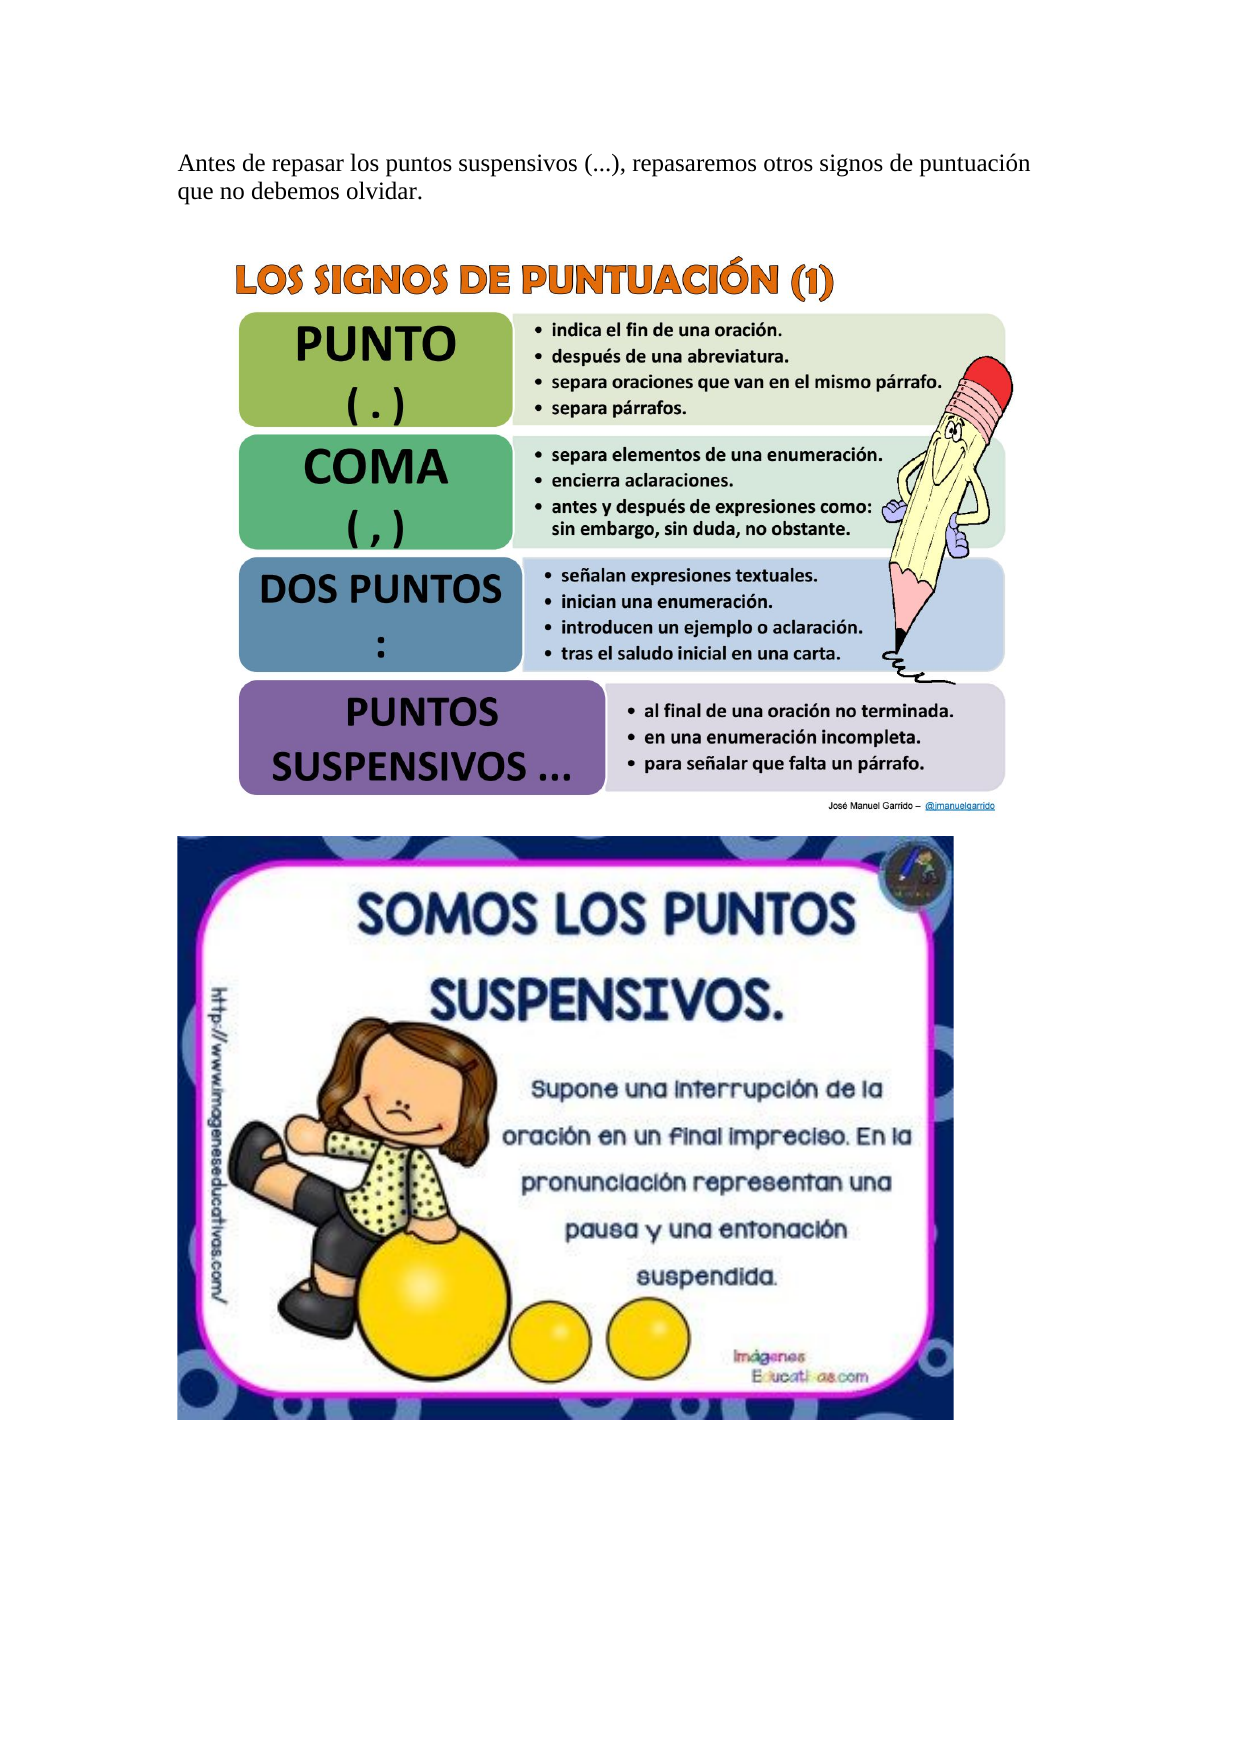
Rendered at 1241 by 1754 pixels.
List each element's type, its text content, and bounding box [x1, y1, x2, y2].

text Antes de repasar los puntos suspensivos (...), repasaremos otros signos de puntuación que no debemos olvidar. [177, 148, 1063, 205]
picture [177, 234, 1029, 1420]
